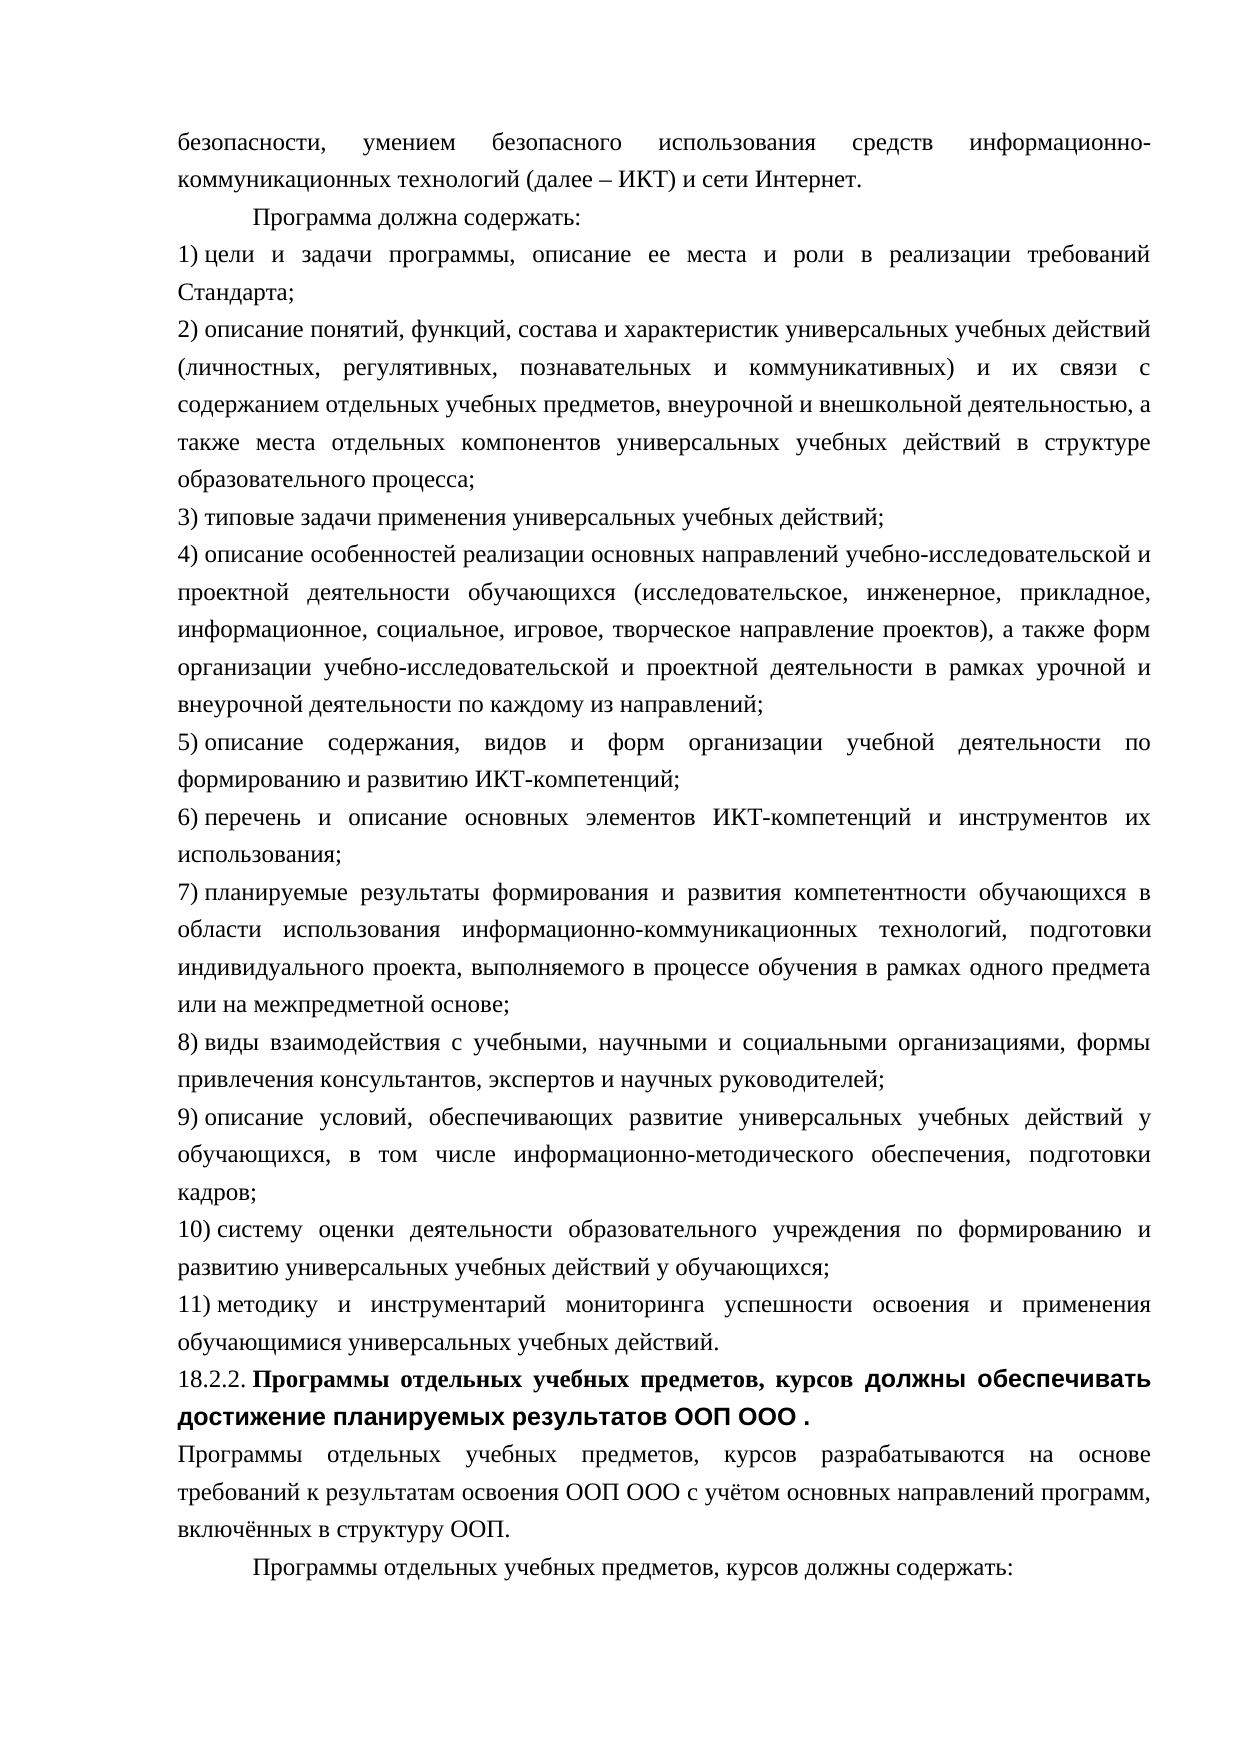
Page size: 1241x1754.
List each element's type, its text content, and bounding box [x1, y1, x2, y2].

subtitle 18.2.2. Программы отдельных учебных предметов, курсов должны обеспечивать достижение планируемых результатов ООП ООО . [177, 1356, 1152, 1431]
list 10) систему оценки деятельности образовательного учреждения по формированию и развитию универсальных учебных действий у обучающихся; [177, 1206, 1152, 1281]
text 4) описание особенностей реализации основных направлений учебно-исследовательской и проектной деятельности обучающихся (исследовательское, инженерное, прикладное, информационное, социальное, игровое, творческое направление проектов), а также форм организации учебно-исследовательской и проектной деятельности в рамках урочной и внеурочной деятельности по каждому из направлений; [177, 531, 1152, 718]
text 9) описание условий, обеспечивающих развитие универсальных учебных действий у обучающихся, в том числе информационно-методического обеспечения, подготовки кадров; [177, 1093, 1152, 1206]
text 11) методику и инструментарий мониторинга успешности освоения и применения обучающимися универсальных учебных действий. [177, 1281, 1152, 1356]
text 8) виды взаимодействия с учебными, научными и социальными организациями, формы привлечения консультантов, экспертов и научных руководителей; [177, 1018, 1152, 1093]
list 3) типовые задачи применения универсальных учебных действий; [177, 493, 1152, 531]
text Программы отдельных учебных предметов, курсов должны содержать: [177, 1543, 1152, 1581]
text 7) планируемые результаты формирования и развития компетентности обучающихся в области использования информационно-коммуникационных технологий, подготовки индивидуального проекта, выполняемого в процессе обучения в рамках одного предмета или на межпредметной основе; [177, 868, 1152, 1018]
text Программы отдельных учебных предметов, курсов разрабатываются на основе требований к результатам освоения ООП ООО с учётом основных направлений программ, включённых в структуру ООП. [177, 1431, 1152, 1543]
text 2) описание понятий, функций, состава и характеристик универсальных учебных действий (личностных, регулятивных, познавательных и коммуникативных) и их связи с содержанием отдельных учебных предметов, внеурочной и внешкольной деятельностью, а также места отдельных компонентов универсальных учебных действий в структуре образовательного процесса; [177, 306, 1152, 493]
text 1) цели и задачи программы, описание ее места и роли в реализации требований Стандарта; [177, 231, 1152, 306]
list Программа должна содержать: [177, 193, 1152, 231]
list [177, 118, 1152, 193]
text 5) описание содержания, видов и форм организации учебной деятельности по формированию и развитию ИКТ-компетенций; [177, 718, 1152, 793]
text 6) перечень и описание основных элементов ИКТ-компетенций и инструментов их использования; [177, 793, 1152, 868]
